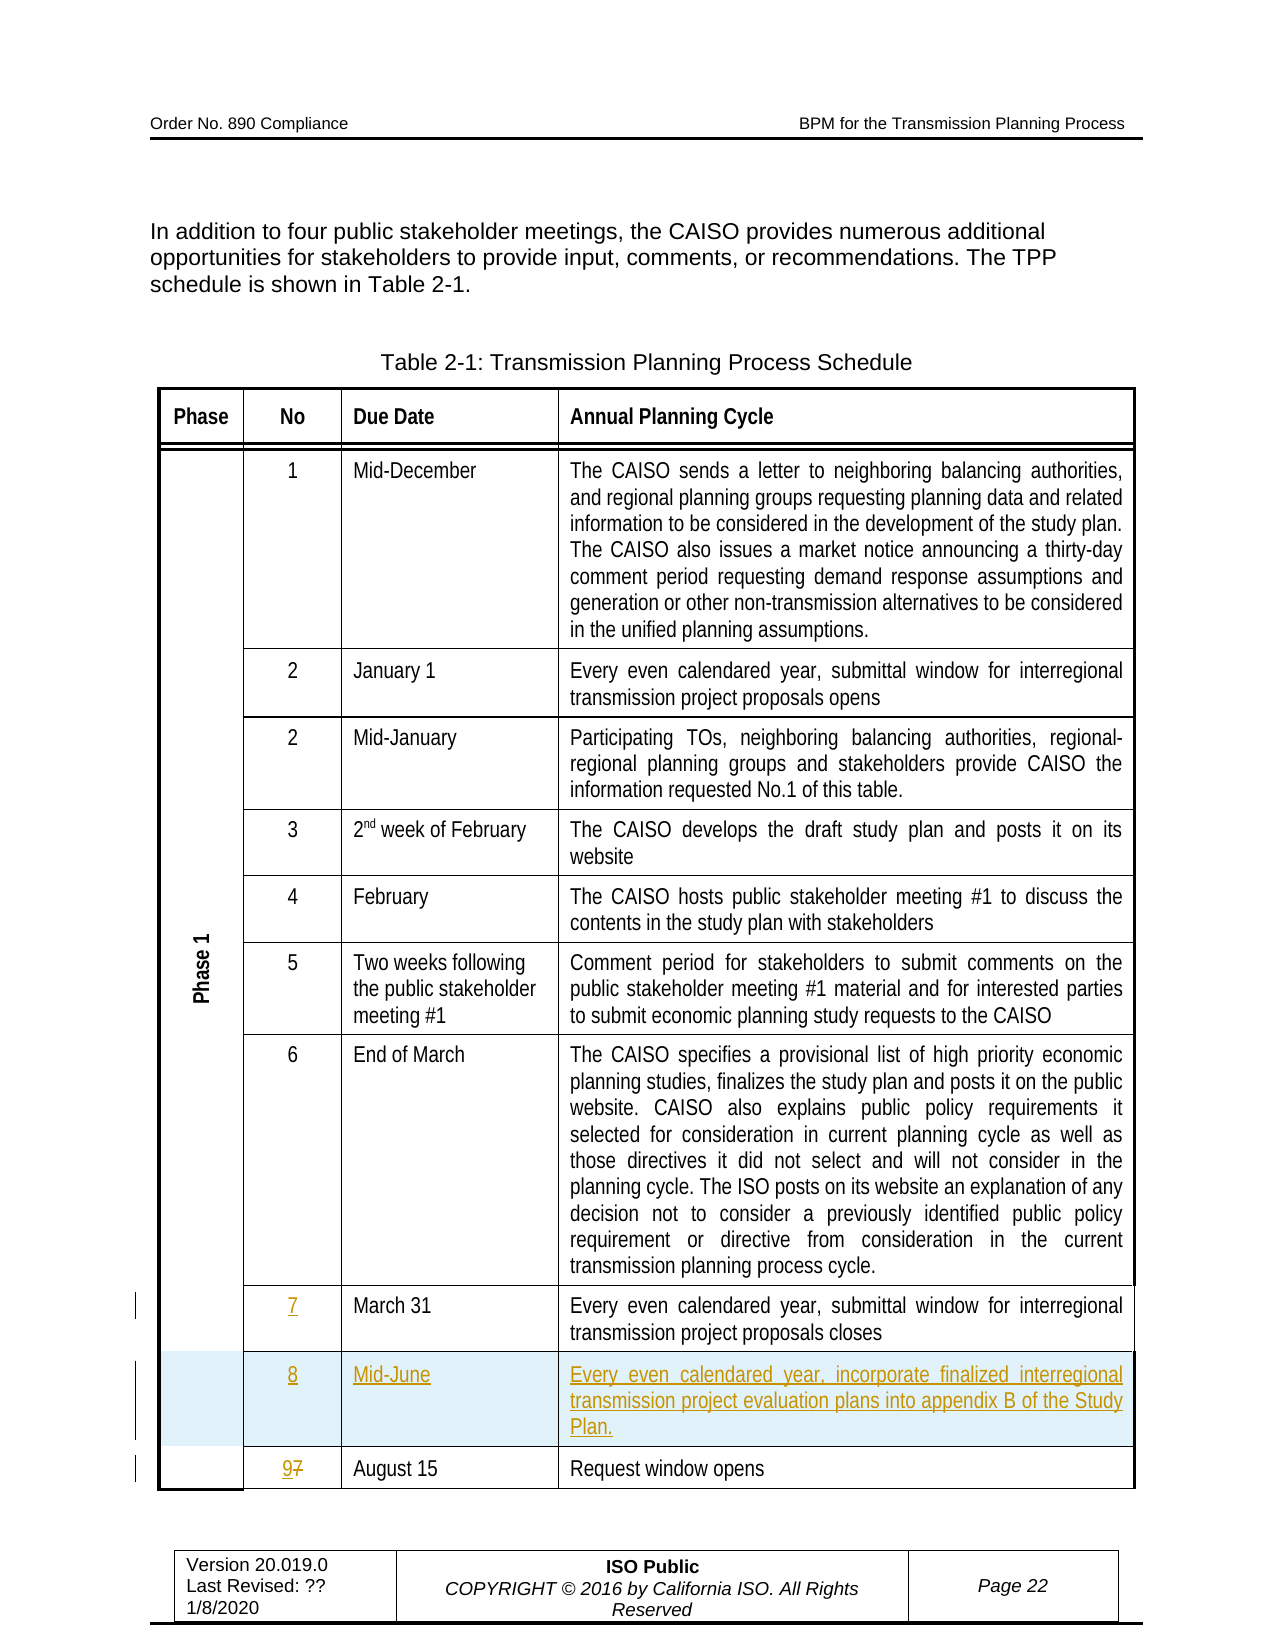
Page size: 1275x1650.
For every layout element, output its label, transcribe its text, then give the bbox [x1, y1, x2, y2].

table_cell Mid-January [342, 718, 558, 809]
table_cell The CAISO develops the draft study plan and posts it on its website [559, 810, 1133, 875]
table_cell August 15 [342, 1447, 558, 1488]
table_cell February [342, 876, 558, 942]
table_cell Phase 1 [161, 451, 243, 1488]
table_cell March 31 [342, 1286, 558, 1351]
table_cell 2 [244, 718, 341, 809]
table_cell 1 [244, 451, 341, 648]
table_cell January 1 [342, 649, 558, 716]
table_cell Comment period for stakeholders to submit comments on the public stakeholder meeting #1 material and for interested parties to submit economic planning study requests to the CAISO [559, 943, 1133, 1034]
text In addition to four public stakeholder meetings, the CAISO provides numerous additional opportunities for stakeholders to provide input, comments, or recommendations. The TPP schedule is shown in Table 2-1. [150, 218, 1143, 297]
table_cell The CAISO hosts public stakeholder meeting #1 to discuss the contents in the study plan with stakeholders [559, 876, 1133, 942]
table_cell 3 [244, 810, 341, 875]
table_cell Two weeks following the public stakeholder meeting #1 [342, 943, 558, 1034]
table_cell Every even calendared year, submittal window for interregional transmission project proposals opens [559, 649, 1133, 716]
table_cell Request window opens [559, 1447, 1133, 1488]
table_cell 6 [244, 1035, 341, 1285]
table_cell 2nd week of February [342, 810, 558, 875]
table_header Phase [161, 390, 243, 442]
table_header Due Date [342, 390, 558, 442]
table_cell The CAISO specifies a provisional list of high priority economic planning studies, finalizes the study plan and posts it on the public website. CAISO also explains public policy requirements it selected for consideration in current planning cycle as well as those directives it did not select and will not consider in the planning cycle. The ISO posts on its website an explanation of any decision not to consider a previously identified public policy requirement or directive from consideration in the current transmission planning process cycle. [559, 1035, 1133, 1285]
table_cell [244, 1286, 341, 1351]
table_cell Participating TOs, neighboring balancing authorities, regional-regional planning groups and stakeholders provide CAISO the information requested No.1 of this table. [559, 718, 1133, 809]
table_cell Every even calendared year, submittal window for interregional transmission project proposals closes [559, 1285, 1134, 1351]
table_header Annual Planning Cycle [559, 390, 1133, 442]
table_header No [244, 390, 341, 442]
table_cell 4 [244, 876, 341, 942]
table_cell 5 [244, 943, 341, 1034]
table_cell Mid-December [342, 451, 558, 648]
table_cell [244, 1447, 341, 1488]
table_cell The CAISO sends a letter to neighboring balancing authorities, and regional planning groups requesting planning data and related information to be considered in the development of the study plan. The CAISO also issues a market notice announcing a thirty-day comment period requesting demand response assumptions and generation or other non-transmission alternatives to be considered in the unified planning assumptions. [559, 451, 1133, 648]
table_cell 2 [244, 649, 341, 716]
table_cell End of March [342, 1035, 558, 1285]
